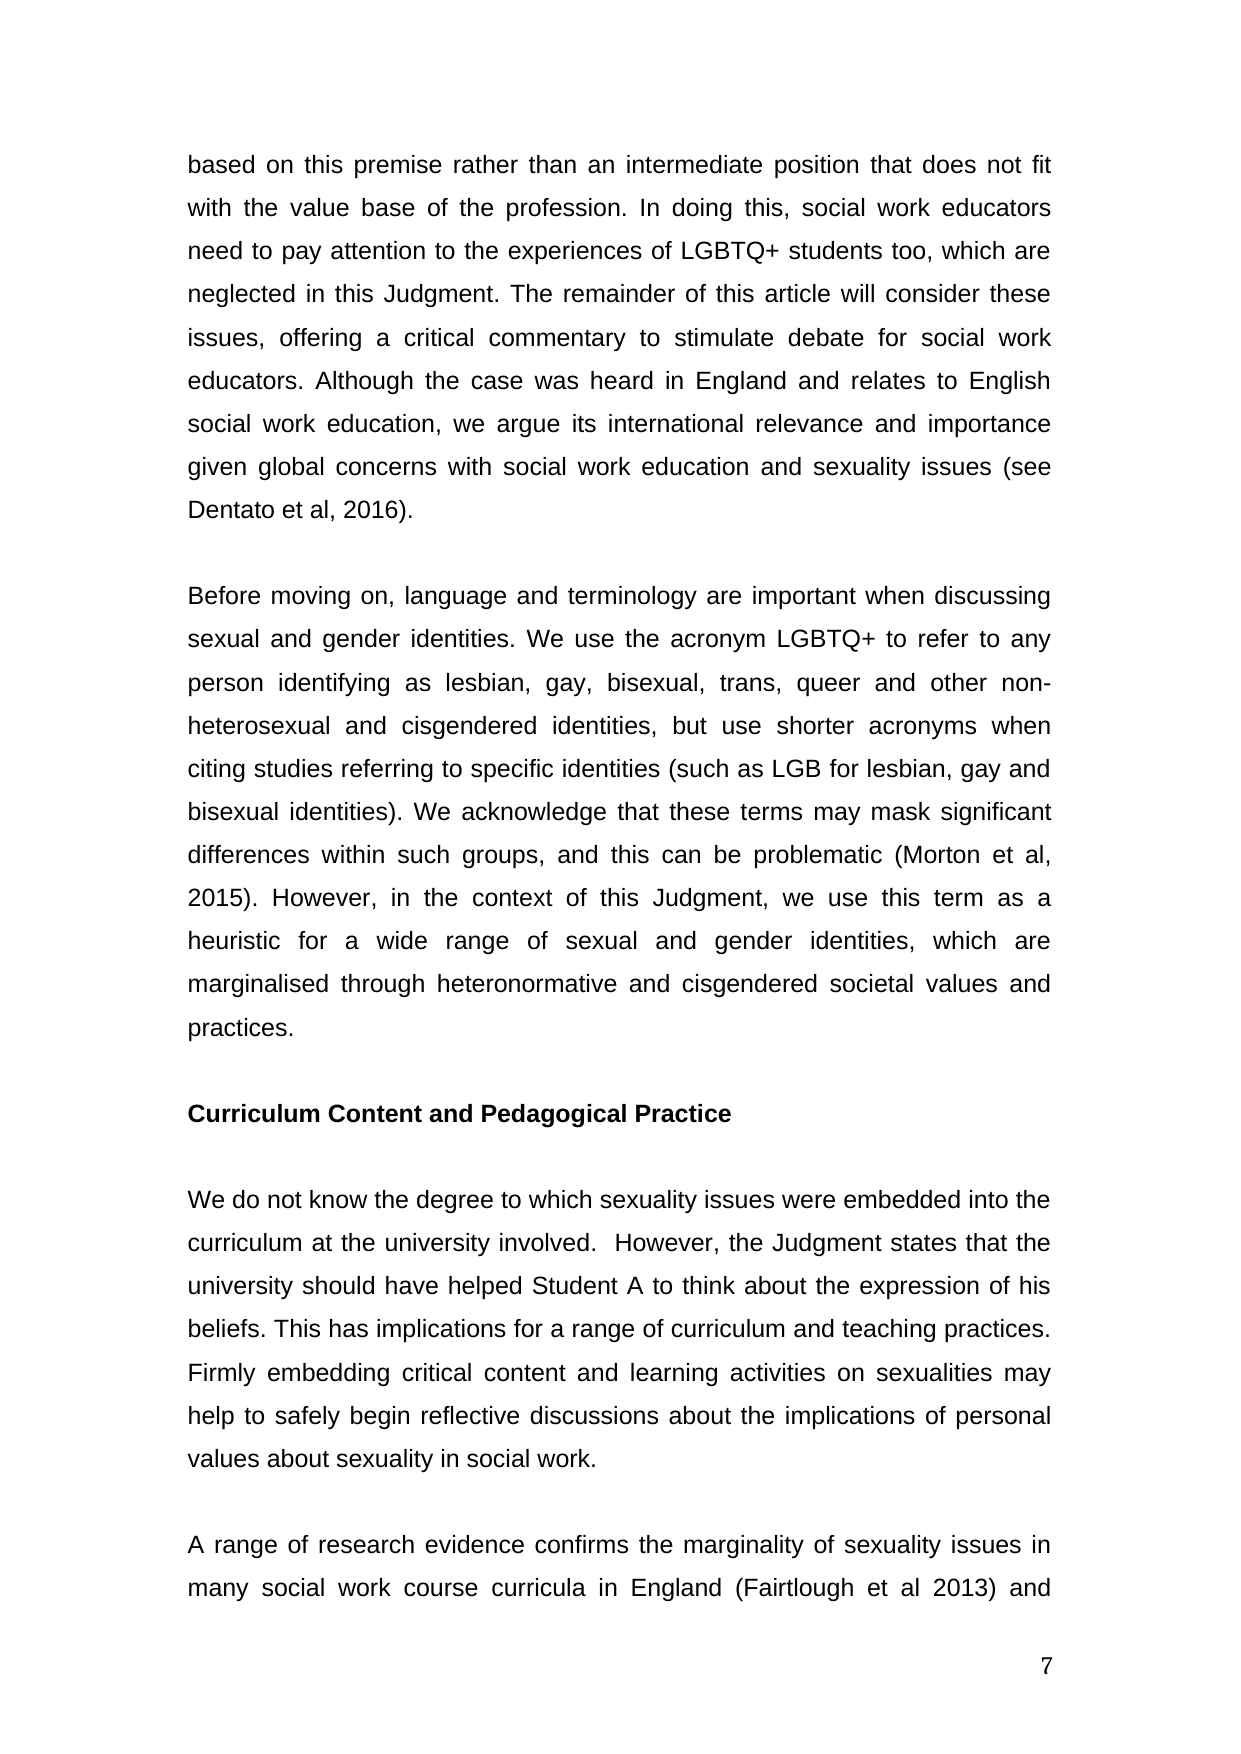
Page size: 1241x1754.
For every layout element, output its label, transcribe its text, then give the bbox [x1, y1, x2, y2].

text Before moving on, language and terminology are important when discussing sexual and gender identities. We use the acronym LGBTQ+ to refer to any person identifying as lesbian, gay, bisexual, trans, queer and other non-heterosexual and cisgendered identities, but use shorter acronyms when citing studies referring to specific identities (such as LGB for lesbian, gay and bisexual identities). We acknowledge that these terms may mask significant differences within such groups, and this can be problematic (Morton et al, 2015). However, in the context of this Judgment, we use this term as a heuristic for a wide range of sexual and gender identities, which are marginalised through heteronormative and cisgendered societal values and practices. [187, 581, 1053, 1041]
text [187, 1530, 1053, 1602]
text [187, 150, 1053, 524]
text Curriculum Content and Pedagogical Practice [187, 1099, 1053, 1127]
text We do not know the degree to which sexuality issues were embedded into the curriculum at the university involved. However, the Judgment states that the university should have helped Student A to think about the expression of his beliefs. This has implications for a range of curriculum and teaching practices. Firmly embedding critical content and learning activities on sexualities may help to safely begin reflective discussions about the implications of personal values about sexuality in social work. [187, 1185, 1053, 1472]
